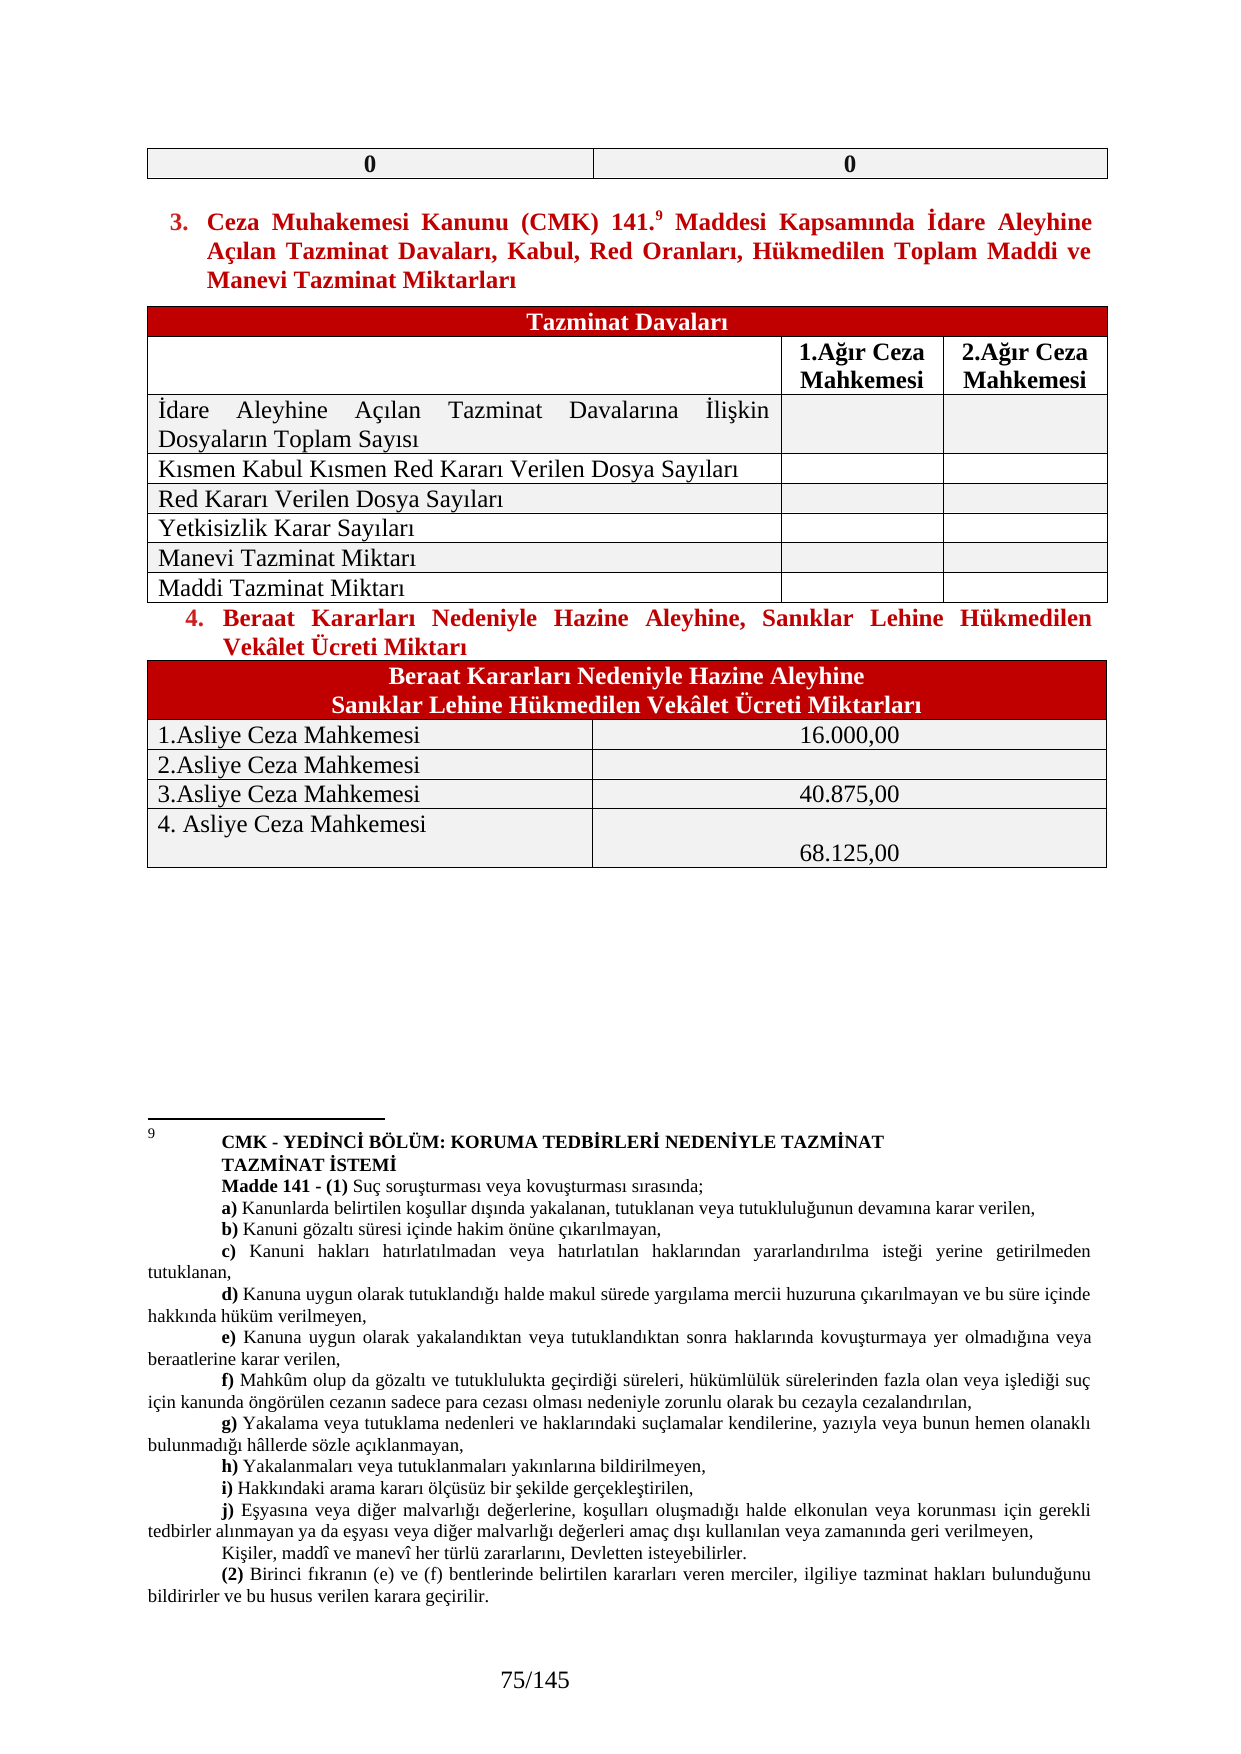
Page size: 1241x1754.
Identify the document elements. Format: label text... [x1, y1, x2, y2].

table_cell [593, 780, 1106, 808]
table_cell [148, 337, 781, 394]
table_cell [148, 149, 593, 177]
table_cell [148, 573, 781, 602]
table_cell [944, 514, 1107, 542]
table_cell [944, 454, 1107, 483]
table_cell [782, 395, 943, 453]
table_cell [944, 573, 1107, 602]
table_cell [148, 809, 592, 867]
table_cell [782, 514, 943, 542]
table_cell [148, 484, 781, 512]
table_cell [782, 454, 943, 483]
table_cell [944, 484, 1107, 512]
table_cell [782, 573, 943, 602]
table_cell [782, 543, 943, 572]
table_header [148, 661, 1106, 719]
list Ceza Muhakemesi Kanunu (CMK) 141. Maddesi Kapsamında İdare Aleyhine Açılan Tazminat Davaları, Kabul, Red Oranları, Hükmedilen Toplam Maddi ve Manevi Tazminat Miktarları [169, 207, 1093, 293]
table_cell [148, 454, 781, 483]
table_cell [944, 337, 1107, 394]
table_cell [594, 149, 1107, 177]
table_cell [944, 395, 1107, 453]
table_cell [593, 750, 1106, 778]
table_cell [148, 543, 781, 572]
list Beraat Kararları Nedeniyle Hazine Aleyhine, Sanıklar Lehine Hükmedilen Vekâlet Ücreti Miktarı [185, 603, 1093, 660]
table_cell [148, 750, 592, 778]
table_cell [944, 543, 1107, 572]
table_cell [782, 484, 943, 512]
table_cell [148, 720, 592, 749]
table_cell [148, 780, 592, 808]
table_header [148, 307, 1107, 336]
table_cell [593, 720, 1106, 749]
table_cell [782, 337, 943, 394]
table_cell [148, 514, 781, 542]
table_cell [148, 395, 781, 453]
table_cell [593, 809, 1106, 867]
